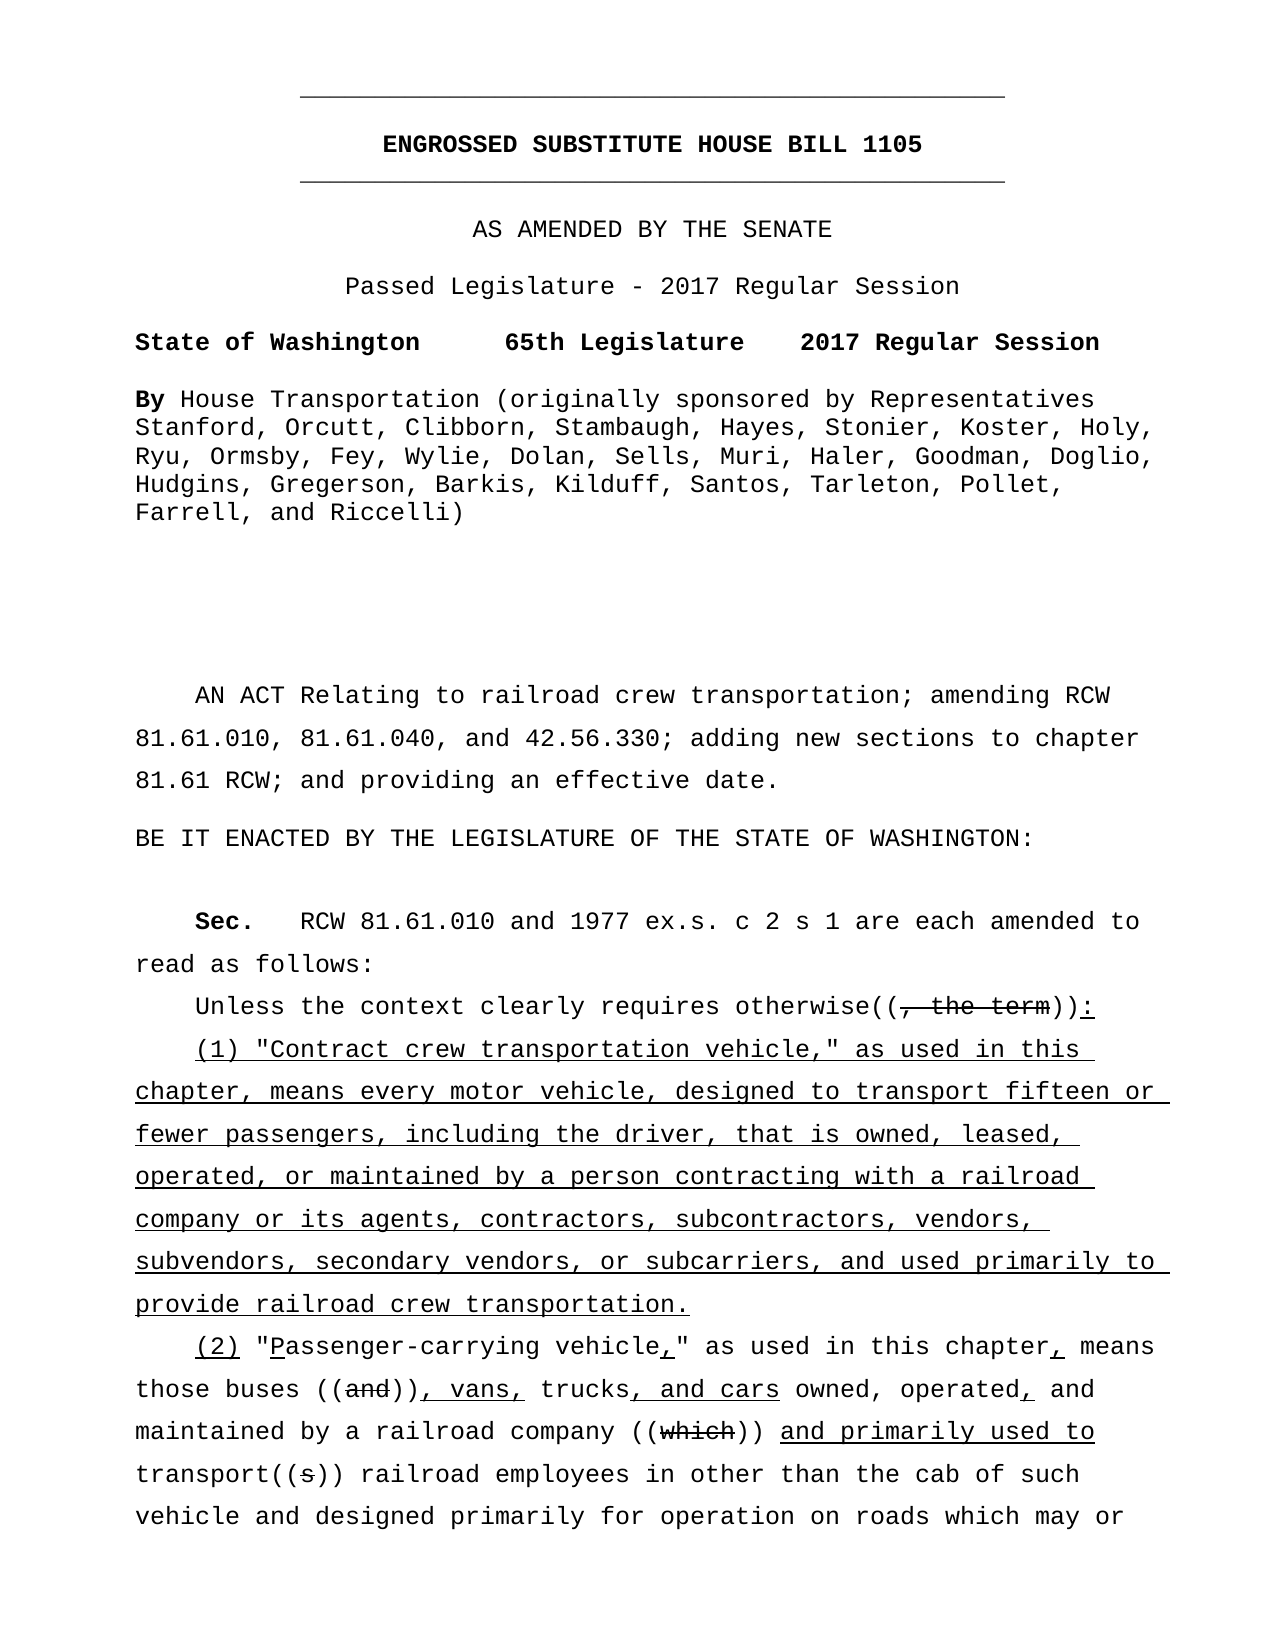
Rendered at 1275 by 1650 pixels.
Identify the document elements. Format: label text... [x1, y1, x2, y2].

text Passed Legislature - 2017 Regular Session [135, 273, 1170, 302]
text _______________________________________________ [135, 75, 1170, 103]
text Sec. RCW 81.61.010 and 1977 ex.s. c 2 s 1 are each amended to read as follows: [135, 896, 1170, 981]
text (1) "Contract crew transportation vehicle," as used in this chapter, means every motor vehicle, designed to transport fifteen or fewer passengers, including the driver, that is owned, leased, operated, or maintained by a person contracting with a railroad company or its agents, contractors, subcontractors, vendors, subvendors, secondary vendors, or subcarriers, and used primarily to provide railroad crew transportation. [135, 1104, 1170, 1272]
text BE IT ENACTED BY THE LEGISLATURE OF THE STATE OF WASHINGTON: [135, 826, 1170, 854]
text (1) "Contract crew transportation vehicle," as used in this chapter, means every motor vehicle, designed to transport fifteen or fewer passengers, including the driver, that is owned, leased, operated, or maintained by a person contracting with a railroad company or its agents, contractors, subcontractors, vendors, subvendors, secondary vendors, or subcarriers, and used primarily to provide railroad crew transportation. [135, 1274, 1170, 1321]
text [135, 1321, 1170, 1533]
text AN ACT Relating to railroad crew transportation; amending RCW 81.61.010, 81.61.040, and 42.56.330; adding new sections to chapter 81.61 RCW; and providing an effective date. [135, 670, 1170, 797]
text (1) "Contract crew transportation vehicle," as used in this chapter, means every motor vehicle, designed to transport fifteen or fewer passengers, including the driver, that is owned, leased, operated, or maintained by a person contracting with a railroad company or its agents, contractors, subcontractors, vendors, subvendors, secondary vendors, or subcarriers, and used primarily to provide railroad crew transportation. [135, 1023, 1170, 1102]
text By House Transportation (originally sponsored by Representatives Stanford, Orcutt, Clibborn, Stambaugh, Hayes, Stonier, Koster, Holy, Ryu, Ormsby, Fey, Wylie, Dolan, Sells, Muri, Haler, Goodman, Doglio, Hudgins, Gregerson, Barkis, Kilduff, Santos, Tarleton, Pollet, Farrell, and Riccelli) [135, 387, 1170, 528]
text _______________________________________________ [135, 160, 1170, 188]
text AS AMENDED BY THE SENATE [135, 217, 1170, 245]
text ENGROSSED SUBSTITUTE HOUSE BILL 1105 [135, 132, 1170, 160]
text Unless the context clearly requires otherwise((, the term)): [135, 981, 1170, 1023]
text State of Washington 65th Legislature 2017 Regular Session [135, 330, 1170, 358]
